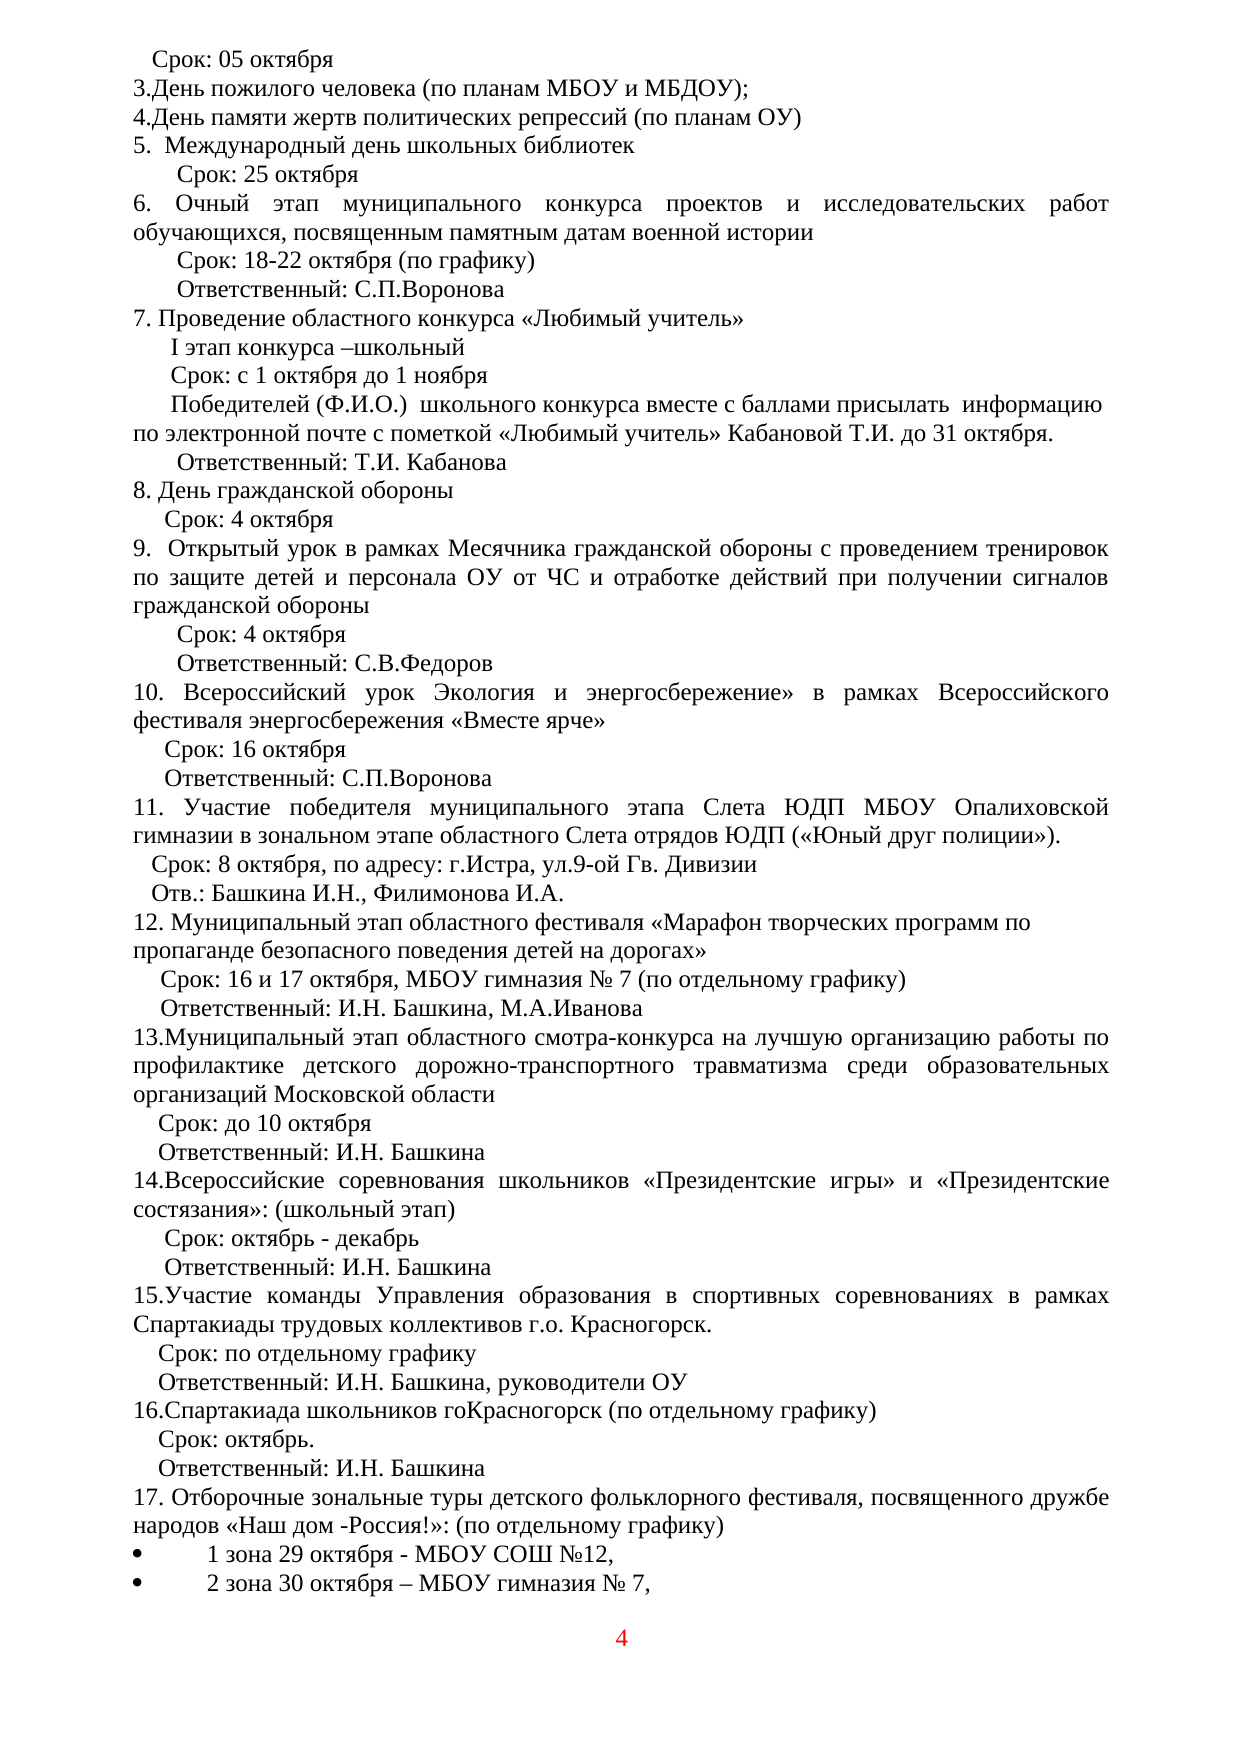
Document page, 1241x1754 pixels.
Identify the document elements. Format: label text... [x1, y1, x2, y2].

list 1 зона 29 октября - МБОУ СОШ №12, [133, 1539, 1110, 1568]
text Срок: 16 октября [133, 734, 1110, 763]
text Ответственный: И.Н. Башкина [133, 1252, 1110, 1281]
text 4.День памяти жертв политических репрессий (по планам ОУ) [133, 102, 1110, 131]
text 6. Очный этап муниципального конкурса проектов и исследовательских работ обучающихся, посвященным памятным датам военной истории [133, 188, 1110, 246]
text Срок: 8 октября, по адресу: г.Истра, ул.9-ой Гв. Дивизии [88, 849, 1110, 878]
text 5. Международный день школьных библиотек [133, 131, 1110, 159]
text 15.Участие команды Управления образования в спортивных соревнованиях в рамках Спартакиады трудовых коллективов г.о. Красногорск. [133, 1281, 1110, 1338]
text Срок: октябрь - декабрь [133, 1223, 1110, 1252]
text I этап конкурса –школьный [133, 332, 1110, 361]
text Срок: 05 октября [133, 44, 1110, 73]
text 17. Отборочные зональные туры детского фольклорного фестиваля, посвященного дружбе народов «Наш дом -Россия!»: (по отдельному графику) [133, 1482, 1110, 1539]
text Срок: октябрь. [133, 1424, 1110, 1453]
text Ответственный: С.В.Федоров [133, 648, 1110, 677]
text 7. Проведение областного конкурса «Любимый учитель» [133, 303, 1110, 332]
text Срок: 25 октября [133, 159, 1110, 188]
text Ответственный: С.П.Воронова [133, 274, 1110, 303]
text 13.Муниципальный этап областного смотра-конкурса на лучшую организацию работы по профилактике детского дорожно-транспортного травматизма среди образовательных организаций Московской области [133, 1022, 1110, 1108]
text Победителей (Ф.И.О.) школьного конкурса вместе с баллами присылать информацию по электронной почте с пометкой «Любимый учитель» Кабановой Т.И. до 31 октября. [133, 389, 1110, 447]
text Ответственный: С.П.Воронова [133, 763, 1110, 792]
text 3.День пожилого человека (по планам МБОУ и МБДОУ); [133, 73, 1110, 102]
text Срок: с 1 октября до 1 ноября [133, 361, 1110, 389]
text 10. Всероссийский урок Экология и энергосбережение» в рамках Всероссийского фестиваля энергосбережения «Вместе ярче» [133, 677, 1110, 734]
text Отв.: Башкина И.Н., Филимонова И.А. [88, 878, 1110, 907]
text Ответственный: Т.И. Кабанова [133, 447, 1110, 476]
list 2 зона 30 октября – МБОУ гимназия № 7, [133, 1568, 1110, 1597]
text Срок: 4 октября [133, 504, 1110, 533]
text Срок: до 10 октября [133, 1108, 1110, 1137]
text 11. Участие победителя муниципального этапа Слета ЮДП МБОУ Опалиховской гимназии в зональном этапе областного Слета отрядов ЮДП («Юный друг полиции»). [133, 792, 1110, 849]
text Ответственный: И.Н. Башкина [133, 1137, 1110, 1166]
text Срок: 4 октября [133, 619, 1110, 648]
text 8. День гражданской обороны [133, 476, 1110, 504]
text Ответственный: И.Н. Башкина [133, 1453, 1110, 1482]
text Ответственный: И.Н. Башкина, М.А.Иванова [148, 993, 1110, 1022]
text Срок: 18-22 октября (по графику) [133, 246, 1110, 274]
text 16.Спартакиада школьников гоКрасногорск (по отдельному графику) [133, 1396, 1110, 1424]
text 12. Муниципальный этап областного фестиваля «Марафон творческих программ по пропаганде безопасного поведения детей на дорогах» [133, 907, 1110, 964]
text Ответственный: И.Н. Башкина, руководители ОУ [133, 1367, 1110, 1396]
text Срок: 16 и 17 октября, МБОУ гимназия № 7 (по отдельному графику) [148, 964, 1110, 993]
text 14.Всероссийские соревнования школьников «Президентские игры» и «Президентские состязания»: (школьный этап) [133, 1166, 1110, 1223]
text 9. Открытый урок в рамках Месячника гражданской обороны с проведением тренировок по защите детей и персонала ОУ от ЧС и отработке действий при получении сигналов гражданской обороны [133, 533, 1110, 619]
text Срок: по отдельному графику [133, 1338, 1110, 1367]
